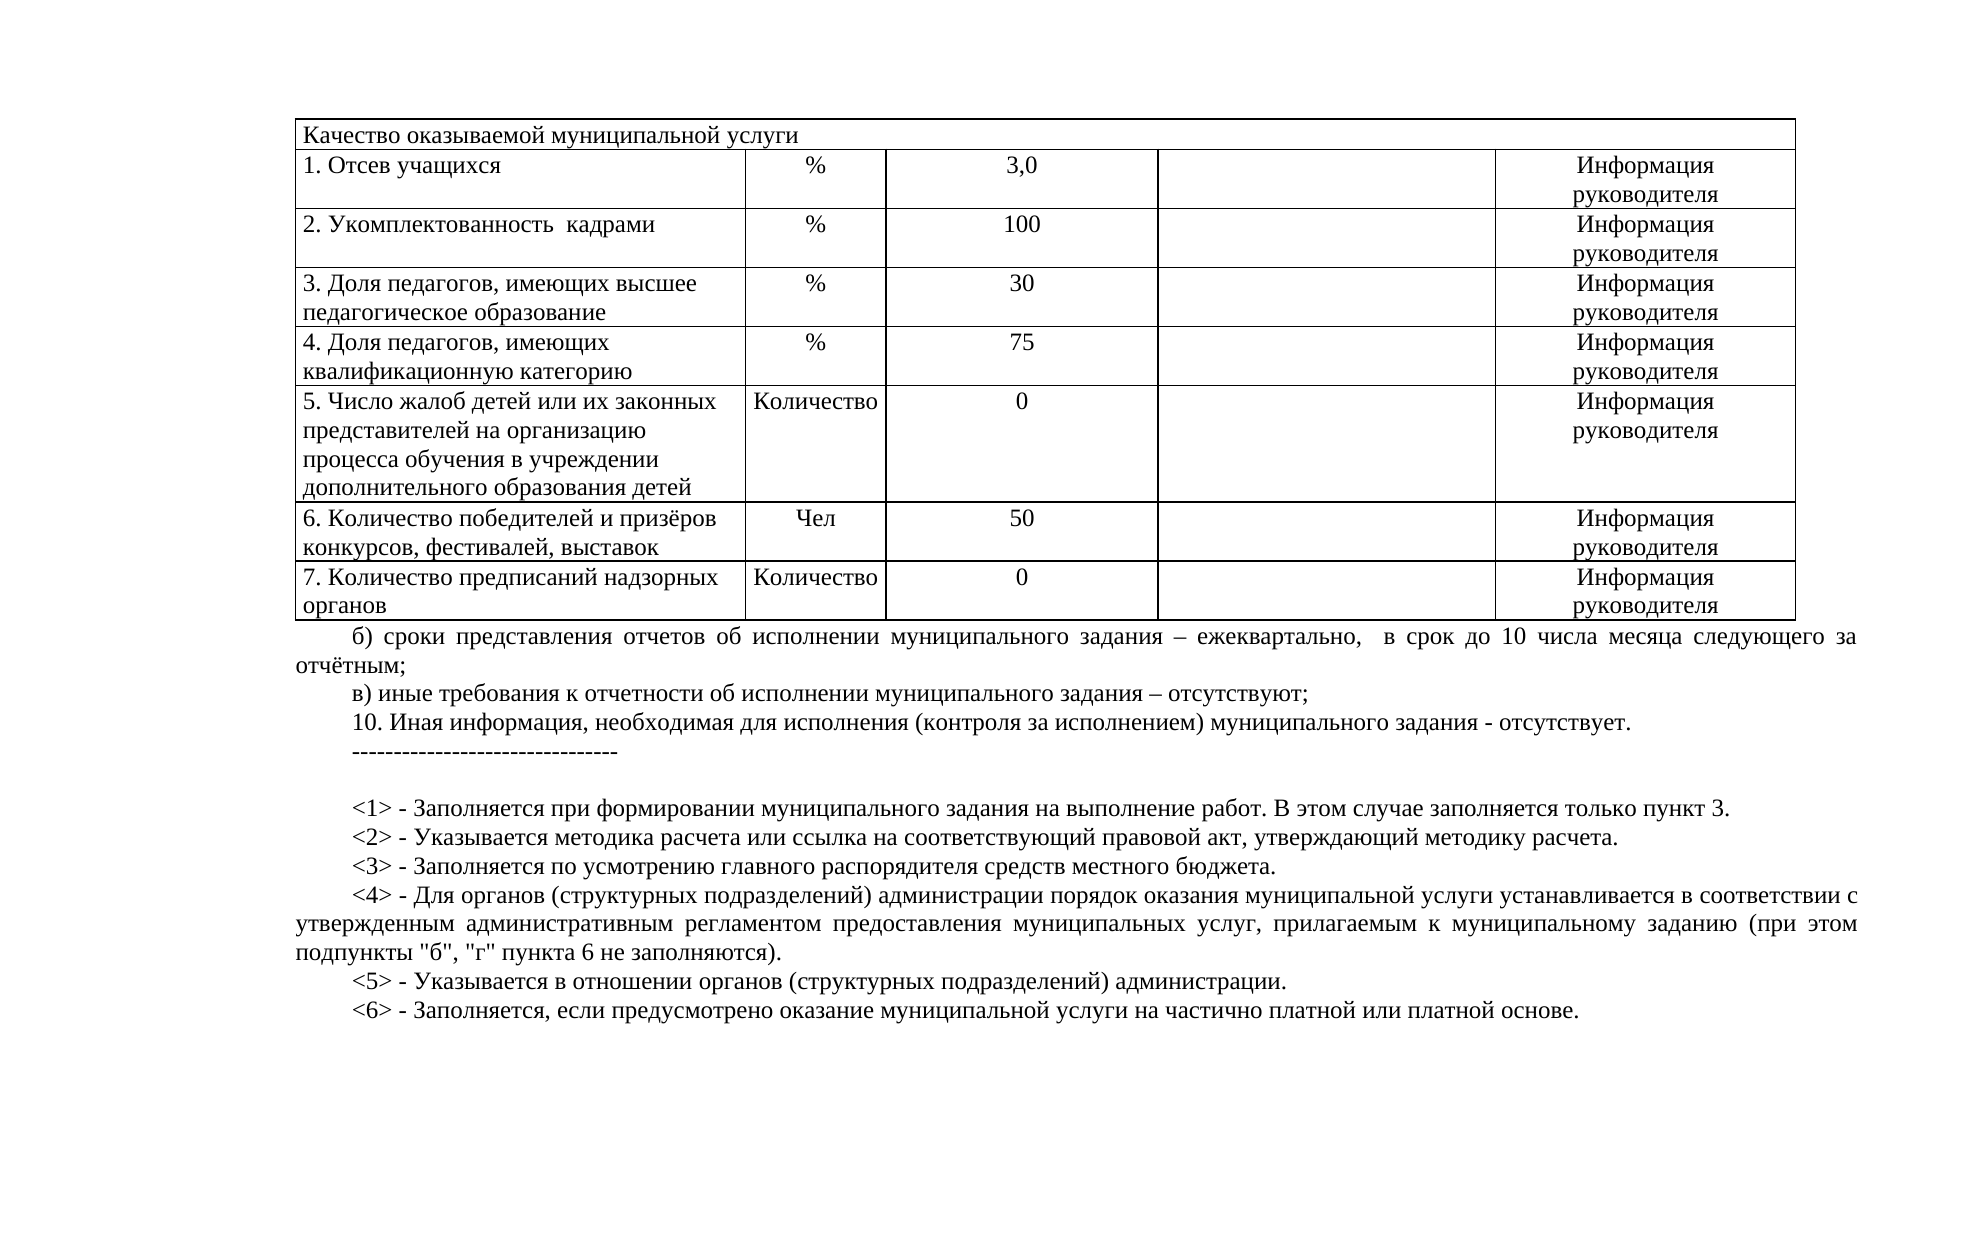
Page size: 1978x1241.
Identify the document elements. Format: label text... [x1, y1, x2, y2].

table_cell Информация руководителя [1496, 209, 1795, 267]
table_cell Информация руководителя [1496, 386, 1795, 501]
table_cell Информация руководителя [1496, 327, 1795, 385]
table_cell % [746, 209, 885, 267]
table_cell 3,0 [887, 150, 1157, 207]
table_cell 3. Доля педагогов, имеющих высшее педагогическое образование [296, 268, 745, 326]
table_cell Информация руководителя [1496, 150, 1795, 207]
table_cell [1159, 150, 1495, 207]
table_cell Чел [746, 503, 885, 560]
table_cell 50 [887, 503, 1157, 560]
table_cell Информация руководителя [1496, 562, 1795, 619]
table_cell 4. Доля педагогов, имеющих квалификационную категорию [296, 327, 745, 385]
text <5> - Указывается в отношении органов (структурных подразделений) администрации. [295, 966, 1859, 995]
table_cell 7. Количество предписаний надзорных органов [296, 562, 745, 619]
text <3> - Заполняется по усмотрению главного распорядителя средств местного бюджета. [295, 851, 1859, 880]
table_cell Количество [746, 386, 885, 501]
text <1> - Заполняется при формировании муниципального задания на выполнение работ. В этом случае заполняется только пункт 3. [295, 793, 1859, 822]
text <6> - Заполняется, если предусмотрено оказание муниципальной услуги на частично платной или платной основе. [295, 995, 1859, 1023]
table_cell 0 [887, 562, 1157, 619]
table_cell Информация руководителя [1496, 268, 1795, 326]
table_cell [1159, 386, 1495, 501]
table_cell 100 [887, 209, 1157, 267]
table_cell [1159, 209, 1495, 267]
table_cell 75 [887, 327, 1157, 385]
text б) сроки представления отчетов об исполнении муниципального задания – ежеквартально, в срок до 10 числа месяца следующего за отчётным; [295, 621, 1859, 678]
table_cell Информация руководителя [1496, 503, 1795, 560]
table_cell 30 [887, 268, 1157, 326]
table_cell [1159, 503, 1495, 560]
text <4> - Для органов (структурных подразделений) администрации порядок оказания муниципальной услуги устанавливается в соответствии с утвержденным административным регламентом предоставления муниципальных услуг, прилагаемым к муниципальному заданию (при этом подпункты "б", "г" пункта 6 не заполняются). [295, 880, 1859, 966]
table_cell Качество оказываемой муниципальной услуги [296, 120, 1795, 148]
table_cell 1. Отсев учащихся [296, 150, 745, 207]
table_cell % [746, 327, 885, 385]
table_cell [1159, 327, 1495, 385]
text -------------------------------- [295, 736, 1859, 765]
table_cell Количество [746, 562, 885, 619]
table_cell % [746, 150, 885, 207]
table_cell 6. Количество победителей и призёров конкурсов, фестивалей, выставок [296, 503, 745, 560]
text 10. Иная информация, необходимая для исполнения (контроля за исполнением) муниципального задания - отсутствует. [295, 707, 1859, 736]
table_cell 2. Укомплектованность кадрами [296, 209, 745, 267]
text <2> - Указывается методика расчета или ссылка на соответствующий правовой акт, утверждающий методику расчета. [295, 822, 1859, 851]
text в) иные требования к отчетности об исполнении муниципального задания – отсутствуют; [295, 678, 1859, 707]
table_cell [1159, 268, 1495, 326]
table_cell [1159, 562, 1495, 619]
table_cell % [746, 268, 885, 326]
table_cell 0 [887, 386, 1157, 501]
table_cell 5. Число жалоб детей или их законных представителей на организацию процесса обучения в учреждении дополнительного образования детей [296, 386, 745, 501]
